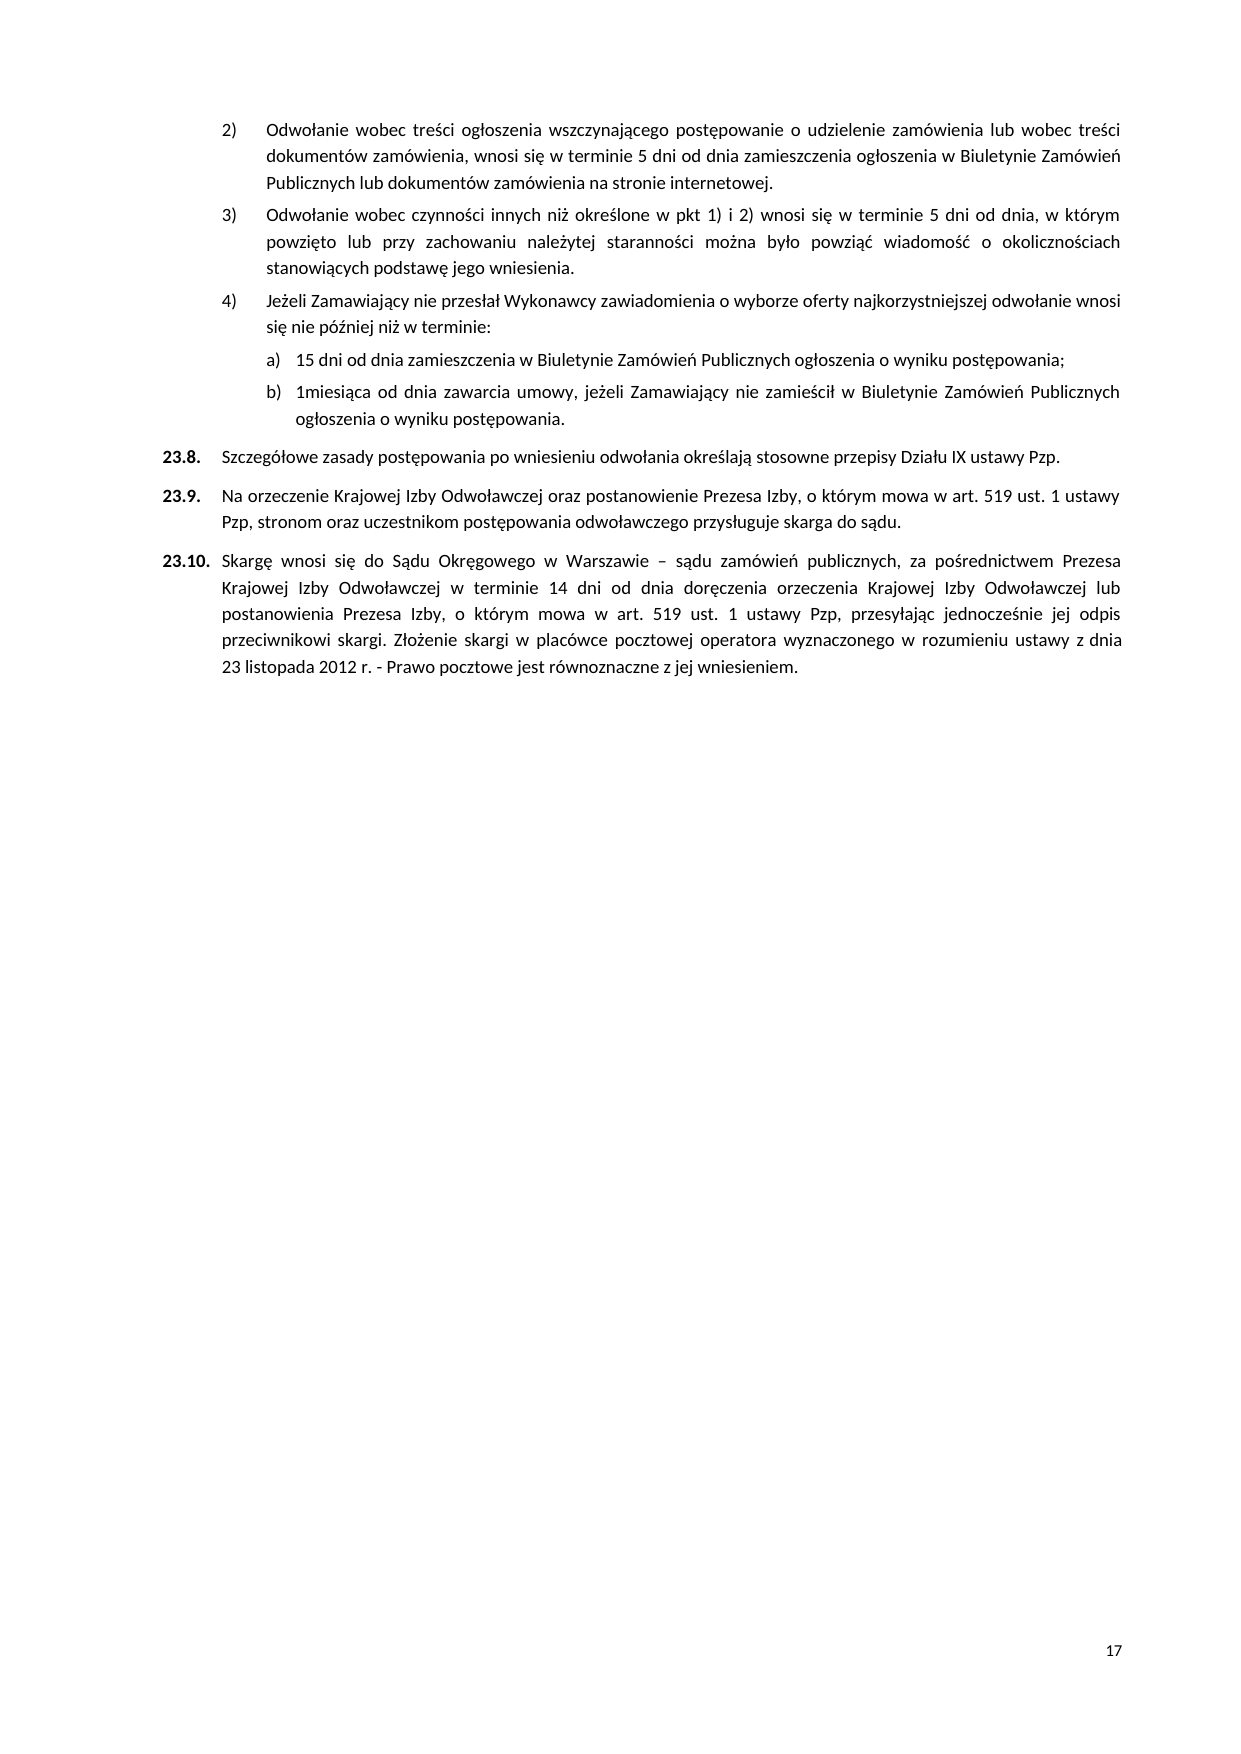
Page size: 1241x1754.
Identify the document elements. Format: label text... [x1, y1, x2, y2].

list Jeżeli Zamawiający nie przesłał Wykonawcy zawiadomienia o wyborze oferty najkorzystniejszej odwołanie wnosi się nie później niż w terminie: [222, 289, 1122, 338]
list Skargę wnosi się do Sądu Okręgowego w Warszawie – sądu zamówień publicznych, za pośrednictwem Prezesa Krajowej Izby Odwoławczej w terminie 14 dni od dnia doręczenia orzeczenia Krajowej Izby Odwoławczej lub postanowienia Prezesa Izby, o którym mowa w art. 519 ust. 1 ustawy Pzp, przesyłając jednocześnie jej odpis przeciwnikowi skargi. Złożenie skargi w placówce pocztowej operatora wyznaczonego w rozumieniu ustawy z dnia 23 listopada 2012 r. - Prawo pocztowe jest równoznaczne z jej wniesieniem. [162, 549, 1122, 678]
list Szczegółowe zasady postępowania po wniesieniu odwołania określają stosowne przepisy Działu IX ustawy Pzp. [162, 446, 1122, 468]
list Odwołanie wobec czynności innych niż określone w pkt 1) i 2) wnosi się w terminie 5 dni od dnia, w którym powzięto lub przy zachowaniu należytej staranności można było powziąć wiadomość o okolicznościach stanowiących podstawę jego wniesienia. [222, 203, 1122, 279]
list 1miesiąca od dnia zawarcia umowy, jeżeli Zamawiający nie zamieścił w Biuletynie Zamówień Publicznych ogłoszenia o wyniku postępowania. [266, 380, 1122, 429]
list 15 dni od dnia zamieszczenia w Biuletynie Zamówień Publicznych ogłoszenia o wyniku postępowania; [266, 348, 1122, 371]
list Odwołanie wobec treści ogłoszenia wszczynającego postępowanie o udzielenie zamówienia lub wobec treści dokumentów zamówienia, wnosi się w terminie 5 dni od dnia zamieszczenia ogłoszenia w Biuletynie Zamówień Publicznych lub dokumentów zamówienia na stronie internetowej. [222, 118, 1122, 194]
list Na orzeczenie Krajowej Izby Odwoławczej oraz postanowienie Prezesa Izby, o którym mowa w art. 519 ust. 1 ustawy Pzp, stronom oraz uczestnikom postępowania odwoławczego przysługuje skarga do sądu. [162, 484, 1122, 534]
